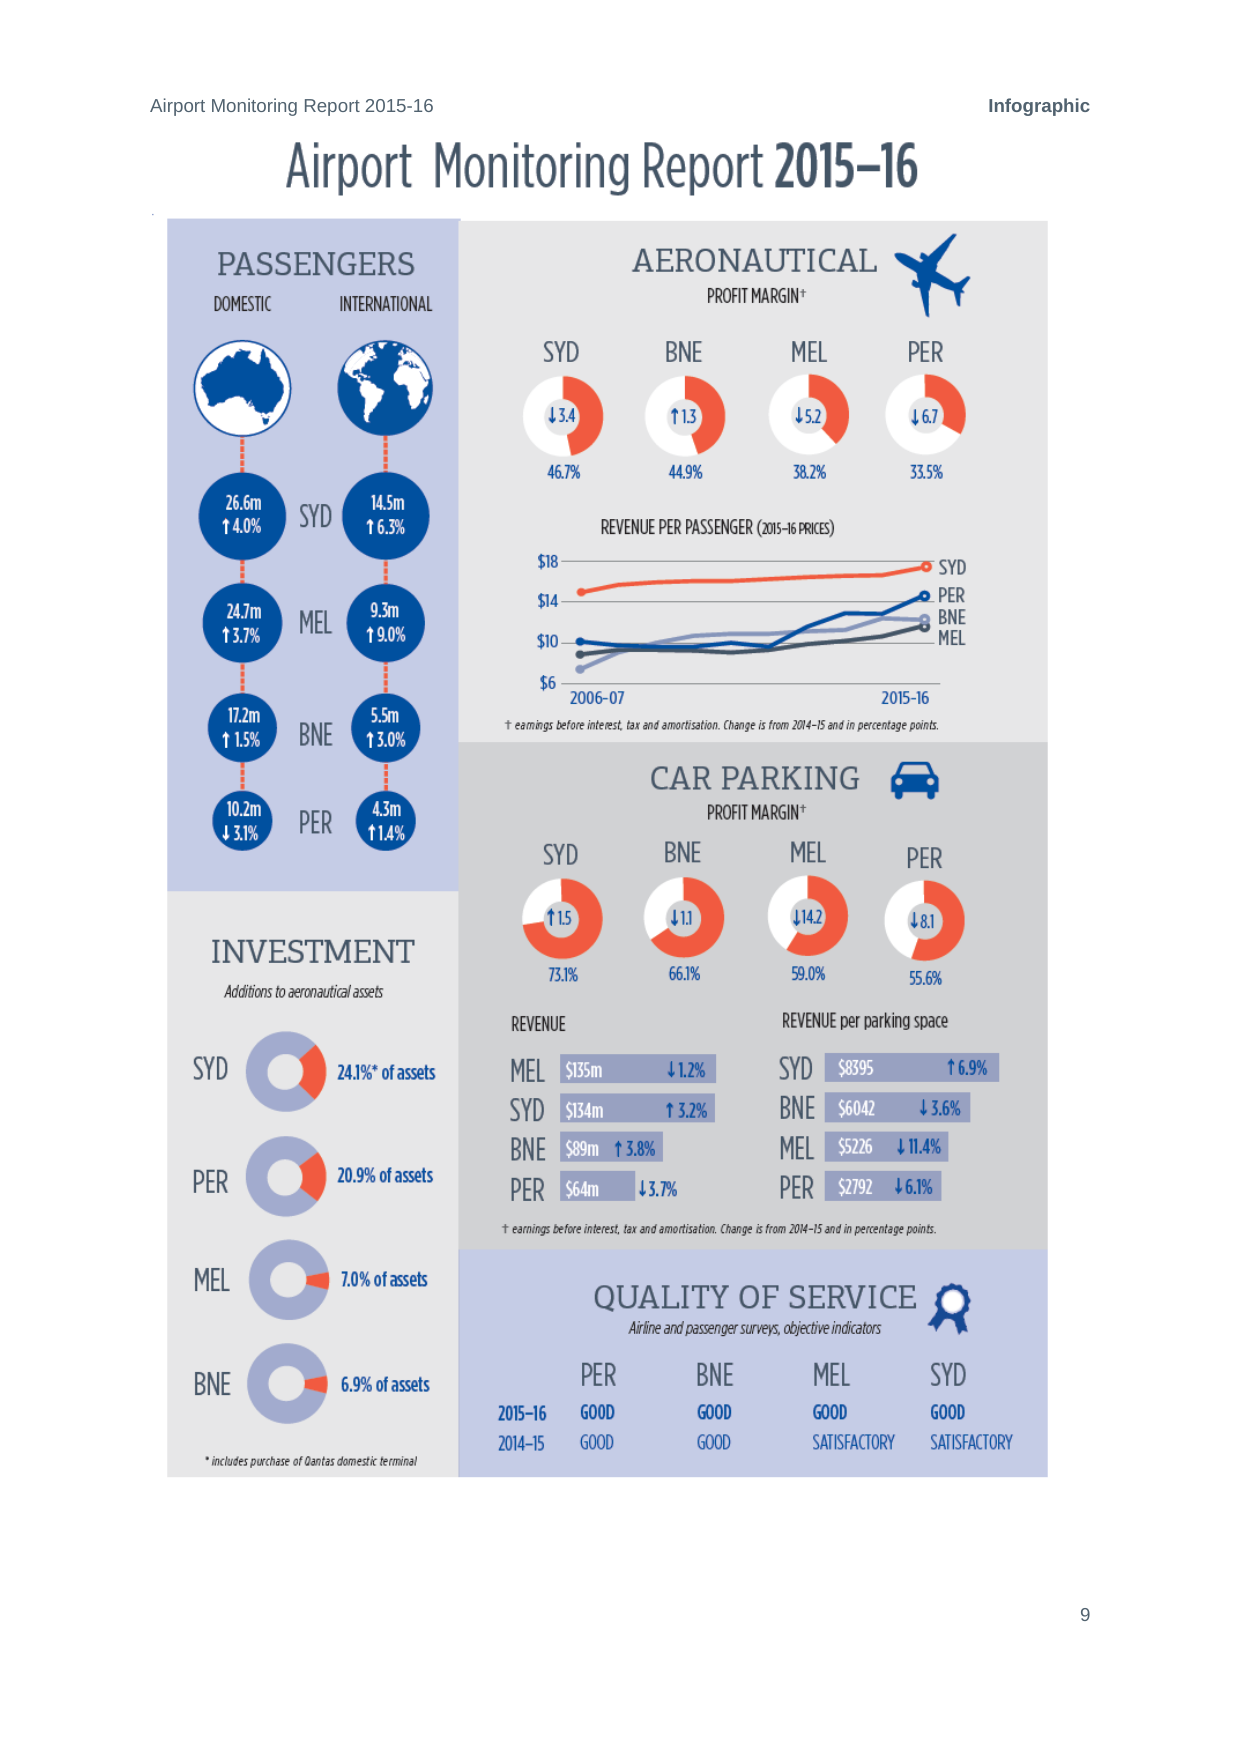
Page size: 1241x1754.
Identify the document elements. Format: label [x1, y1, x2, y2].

picture [150, 132, 1064, 1483]
